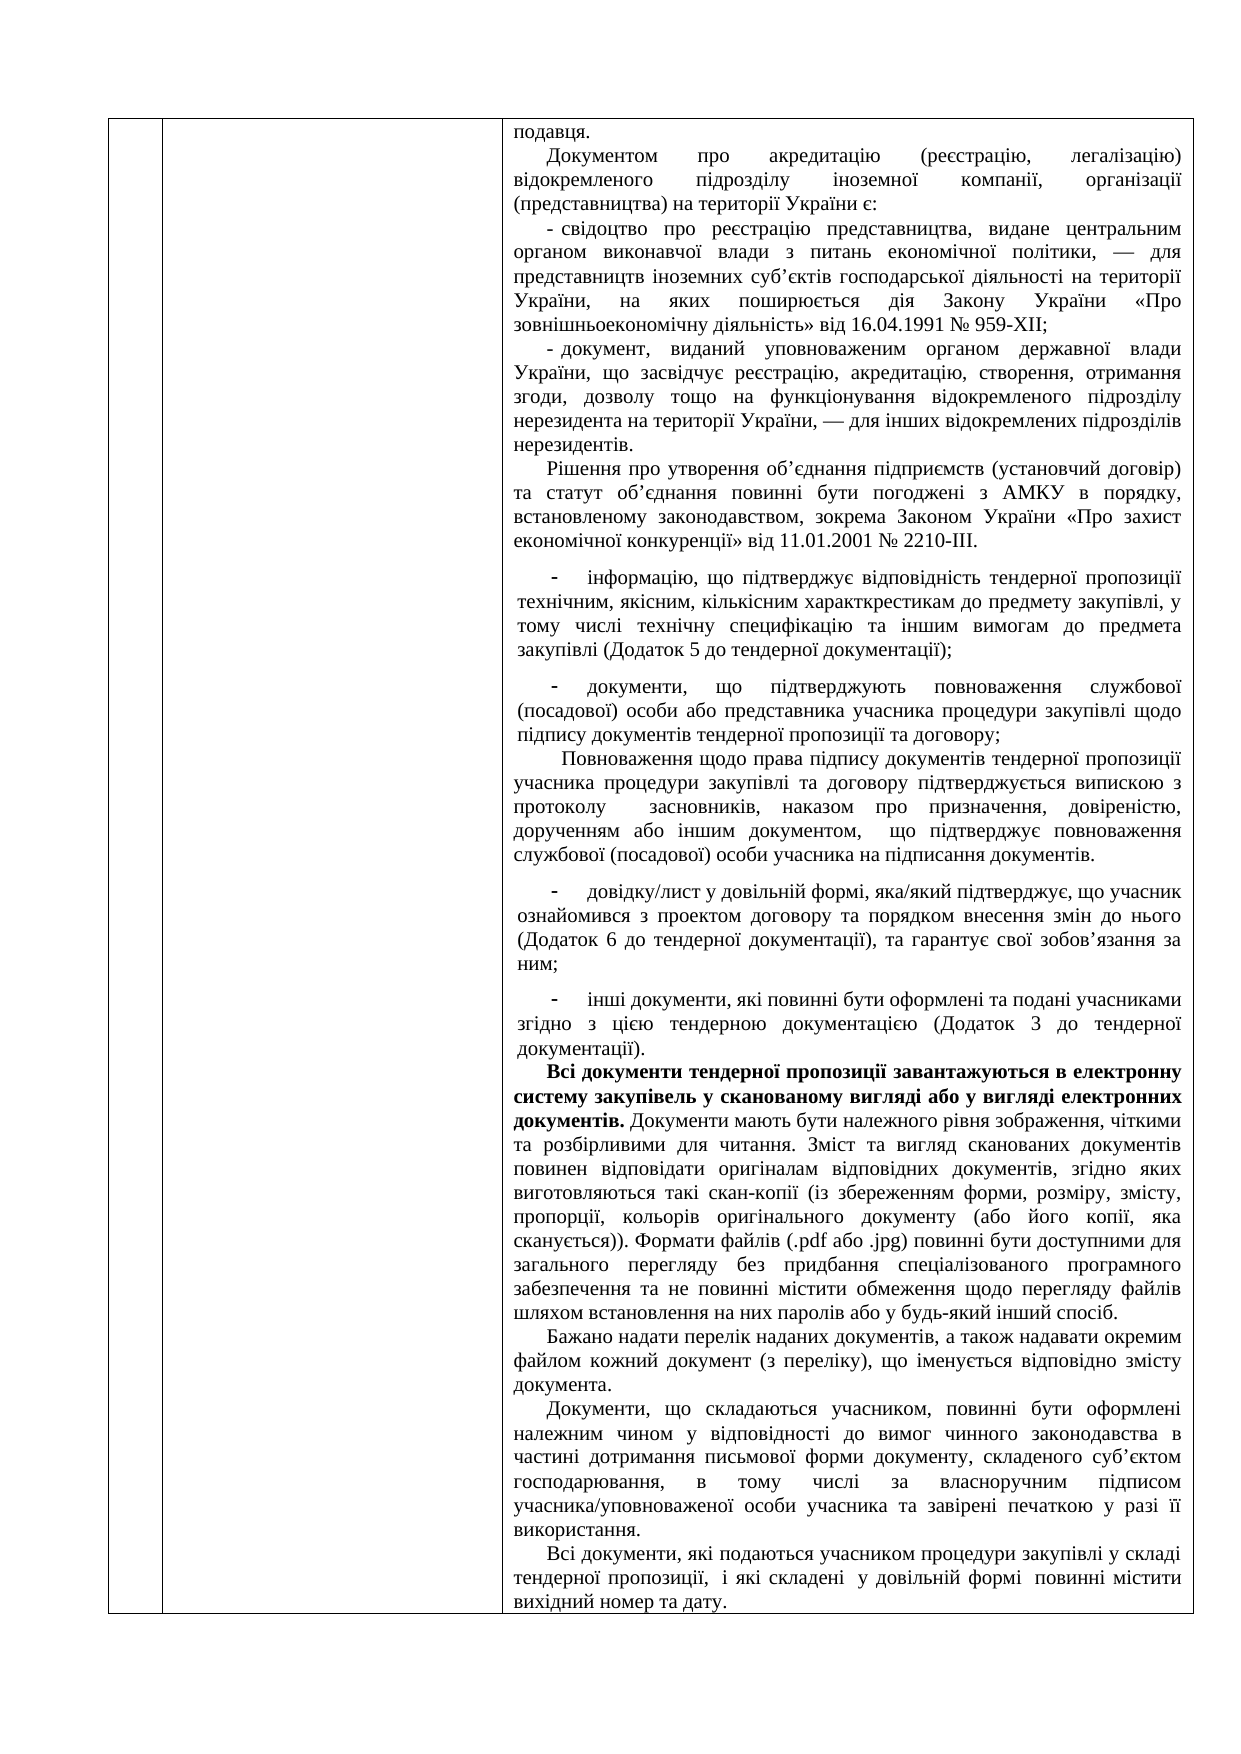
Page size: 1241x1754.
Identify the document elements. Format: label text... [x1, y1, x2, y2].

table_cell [163, 119, 502, 1613]
table_cell 1 [109, 119, 162, 1613]
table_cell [503, 119, 1193, 1613]
